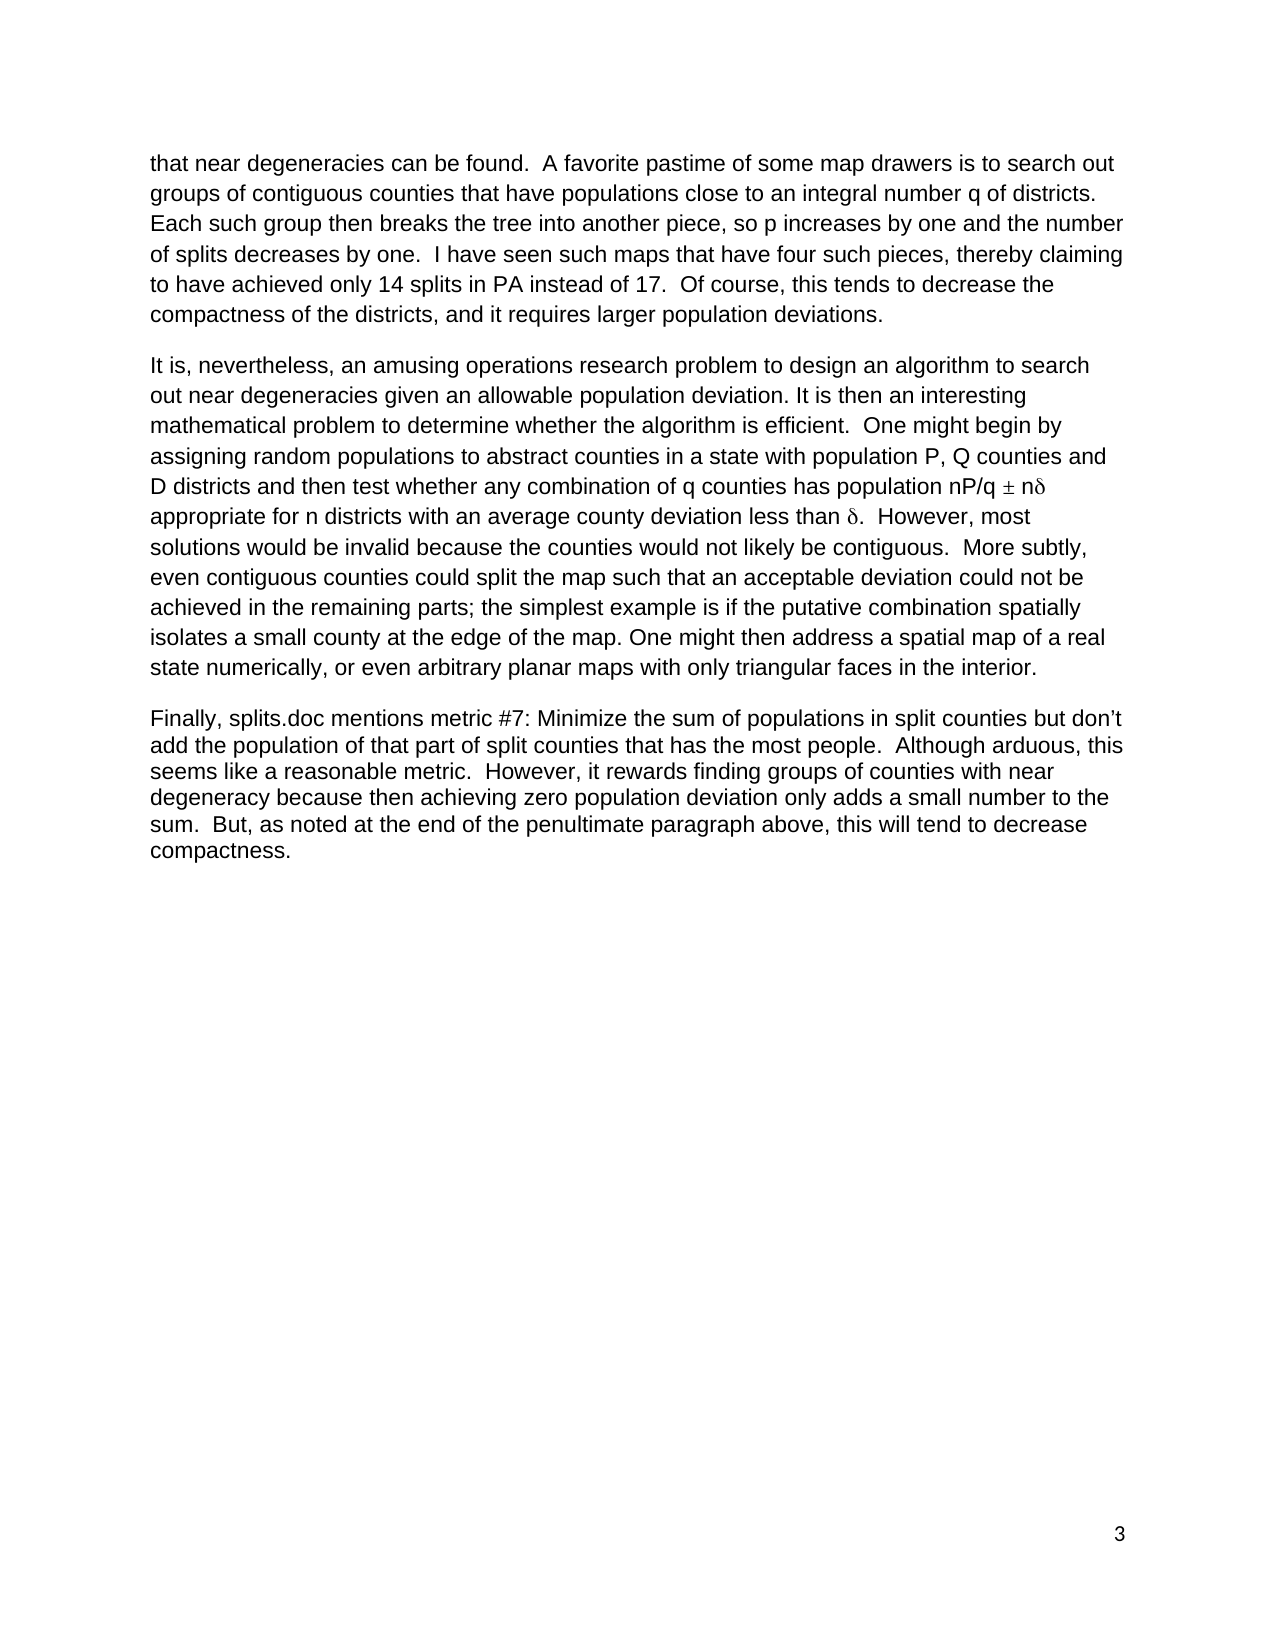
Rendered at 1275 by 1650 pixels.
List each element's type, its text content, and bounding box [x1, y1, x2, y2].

text It is, nevertheless, an amusing operations research problem to design an algorithm to search out near degeneracies given an allowable population deviation. It is then an interesting mathematical problem to determine whether the algorithm is efficient. One might begin by assigning random populations to abstract counties in a state with population P, Q counties and D districts and then test whether any combination of q counties has population nP/q ± n appropriate for n districts with an average county deviation less than . However, most solutions would be invalid because the counties would not likely be contiguous. More subtly, even contiguous counties could split the map such that an acceptable deviation could not be achieved in the remaining parts; the simplest example is if the putative combination spatially isolates a small county at the edge of the map. One might then address a spatial map of a real state numerically, or even arbitrary planar maps with only triangular faces in the interior. [150, 352, 1125, 681]
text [150, 150, 1125, 327]
text Finally, splits.doc mentions metric #7: Minimize the sum of populations in split counties but don’t add the population of that part of split counties that has the most people. Although arduous, this seems like a reasonable metric. However, it rewards finding groups of counties with near degeneracy because then achieving zero population deviation only adds a small number to the sum. But, as noted at the end of the penultimate paragraph above, this will tend to decrease compactness. [150, 705, 1125, 863]
